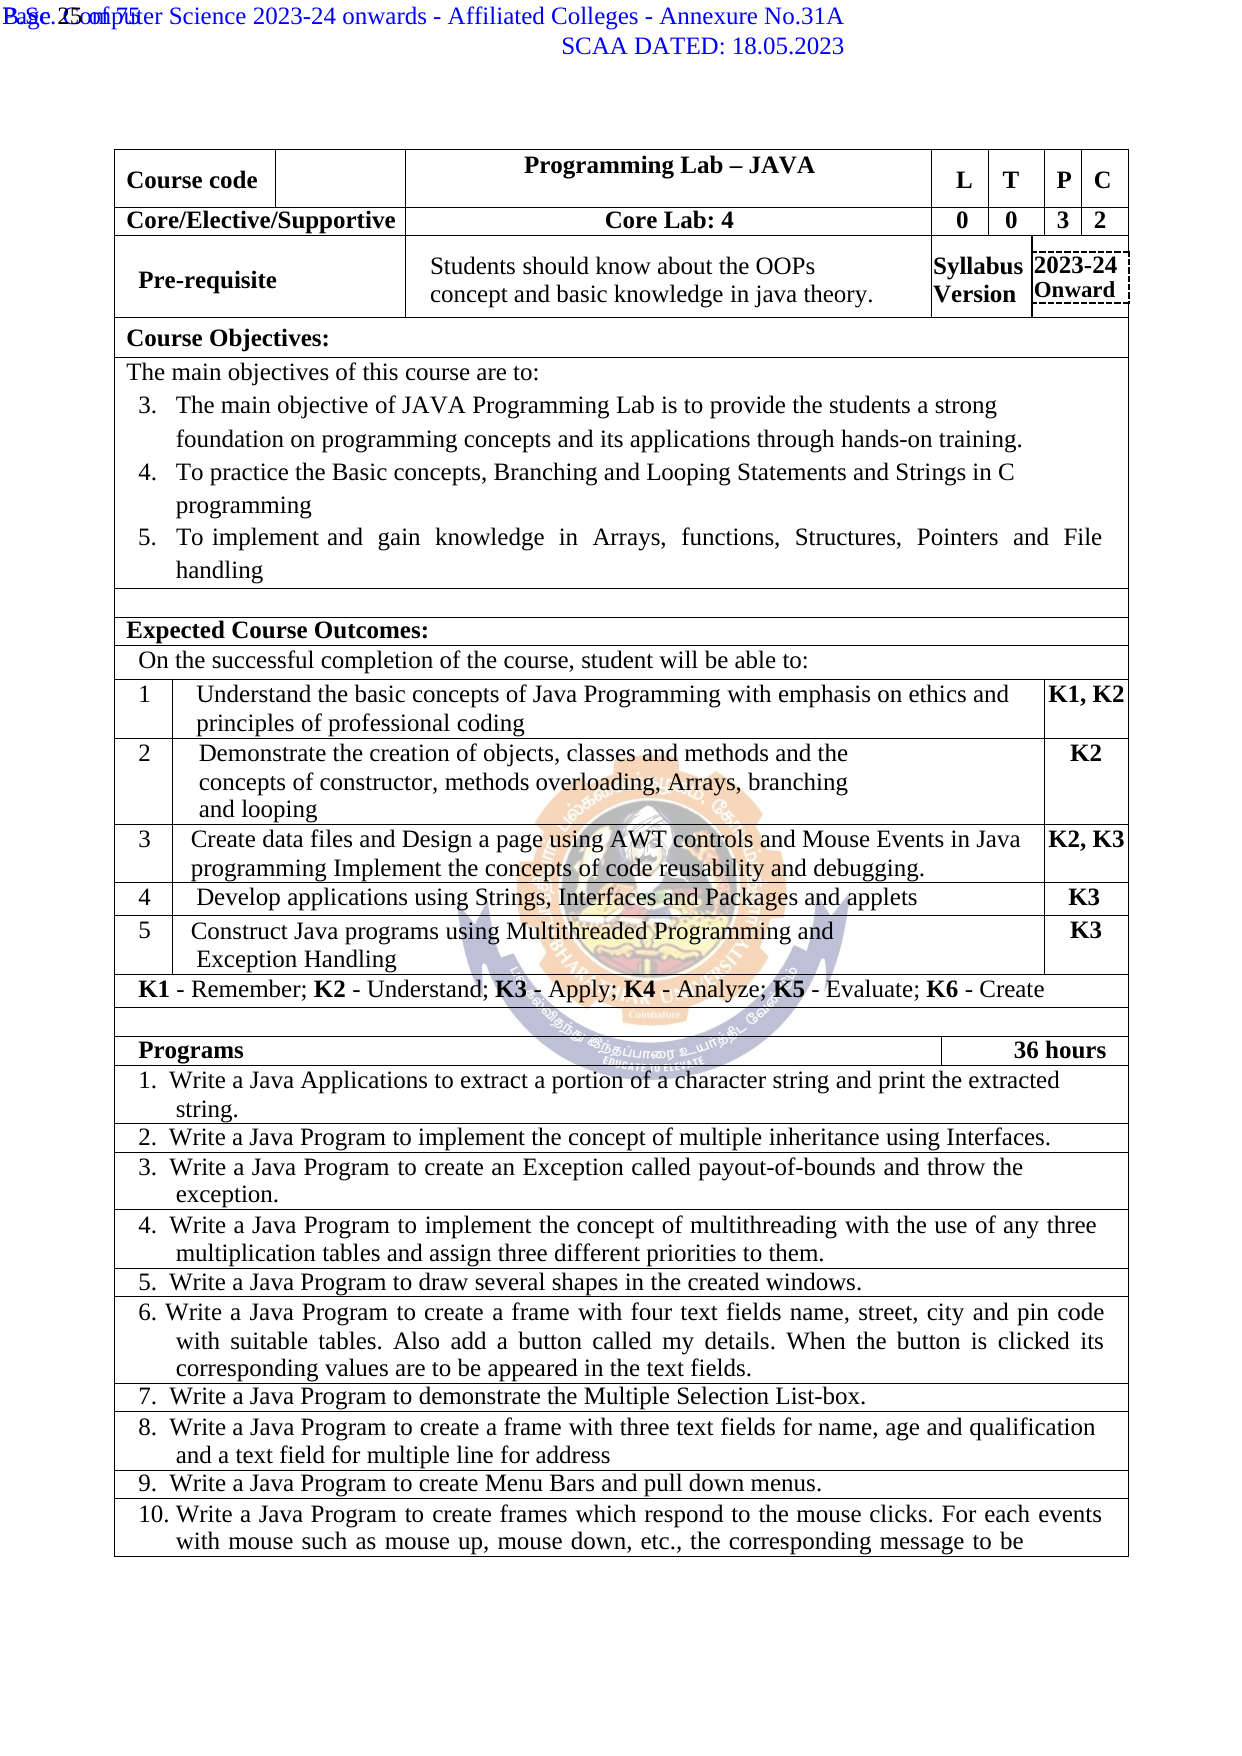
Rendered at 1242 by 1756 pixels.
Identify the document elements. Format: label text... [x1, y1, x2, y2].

table_cell 6. Write a Java Program to create a frame with four text fields name, street, city and pin code with suitable tables. Also add a button called my details. When the button is clicked its corresponding values are to be appeared in the text fields. [115, 1297, 1128, 1382]
table_cell K2 [1045, 739, 1128, 823]
table_cell 2 [115, 739, 172, 823]
table_cell K3 [1045, 883, 1128, 915]
table_cell 2023-24 Onward [1033, 251, 1129, 302]
table_cell K3 [1045, 916, 1128, 974]
table_cell K1, K2 [1045, 680, 1128, 737]
table_cell 5 [115, 916, 172, 974]
table_cell 36 hours [942, 1037, 1128, 1064]
table_cell 3 [1045, 208, 1081, 235]
table_header T [989, 150, 1044, 207]
table_cell Syllabus Version [932, 236, 1031, 317]
table_header Programming Lab – JAVA [406, 150, 931, 207]
table_cell [1033, 302, 1128, 317]
table_cell 3 [115, 825, 172, 882]
table_header [276, 150, 405, 207]
table_cell Core Lab: 4 [406, 208, 931, 235]
table_cell 8. Write a Java Program to create a frame with three text fields for name, age and qualification and a text field for multiple line for address [115, 1412, 1128, 1469]
table_cell [1033, 236, 1128, 251]
table_cell [115, 1008, 1128, 1036]
table_cell 9. Write a Java Program to create Menu Bars and pull down menus. [115, 1471, 1128, 1498]
table_cell Pre-requisite [115, 236, 405, 317]
table_cell Develop applications using Strings, Interfaces and Packages and applets [173, 883, 1044, 915]
table_header P [1045, 150, 1081, 207]
table_cell K2, K3 [1045, 825, 1128, 882]
table_header Course code [115, 150, 275, 207]
table_cell Students should know about the OOPs concept and basic knowledge in java theory. [406, 236, 931, 317]
table_cell 4. Write a Java Program to implement the concept of multithreading with the use of any three multiplication tables and assign three different priorities to them. [115, 1210, 1128, 1268]
table_cell 2 [1082, 208, 1128, 235]
table_cell [115, 589, 1128, 617]
table_header L [932, 150, 988, 207]
table_cell 5. Write a Java Program to draw several shapes in the created windows. [115, 1269, 1128, 1296]
table_cell 0 [932, 208, 988, 235]
table_cell Create data files and Design a page using AWT controls and Mouse Events in Java programming Implement the concepts of code reusability and debugging. [173, 825, 1044, 882]
table_cell Course Objectives: [115, 318, 1128, 357]
table_cell 0 [989, 208, 1044, 235]
table_cell Understand the basic concepts of Java Programming with emphasis on ethics and principles of professional coding [173, 680, 1044, 737]
table_cell Demonstrate the creation of objects, classes and methods and the concepts of constructor, methods overloading, Arrays, branching and looping [173, 739, 1044, 823]
table_cell Expected Course Outcomes: [115, 618, 1128, 645]
table_cell 1. Write a Java Applications to extract a portion of a character string and print the extracted string. [115, 1066, 1128, 1123]
table_cell Construct Java programs using Multithreaded Programming and Exception Handling [173, 916, 1044, 974]
table_cell 2. Write a Java Program to implement the concept of multiple inheritance using Interfaces. [115, 1124, 1128, 1152]
table_header C [1082, 150, 1128, 207]
table_cell On the successful completion of the course, student will be able to: [115, 646, 1128, 679]
table_cell Core/Elective/Supportive [115, 208, 405, 235]
table_cell 4 [115, 883, 172, 915]
table_cell 1 [115, 680, 172, 737]
table_cell 3. Write a Java Program to create an Exception called payout-of-bounds and throw the exception. [115, 1153, 1128, 1209]
table_cell 10. Write a Java Program to create frames which respond to the mouse clicks. For each events with mouse such as mouse up, mouse down, etc., the corresponding message to be [115, 1499, 1128, 1556]
table_cell K1 - Remember; K2 - Understand; K3 - Apply; K4 - Analyze; K5 - Evaluate; K6 - Create [115, 975, 1128, 1007]
table_cell The main objectives of this course are to: The main objective of JAVA Programming Lab is to provide the students a strong foundation on programming concepts and its applications through hands-on training. To practice the Basic concepts, Branching and Looping Statements and Strings in C programming To implement and gain knowledge in Arrays, functions, Structures, Pointers and File handling [115, 358, 1128, 588]
table_cell 7. Write a Java Program to demonstrate the Multiple Selection List-box. [115, 1384, 1128, 1411]
table_cell Programs [115, 1037, 941, 1064]
